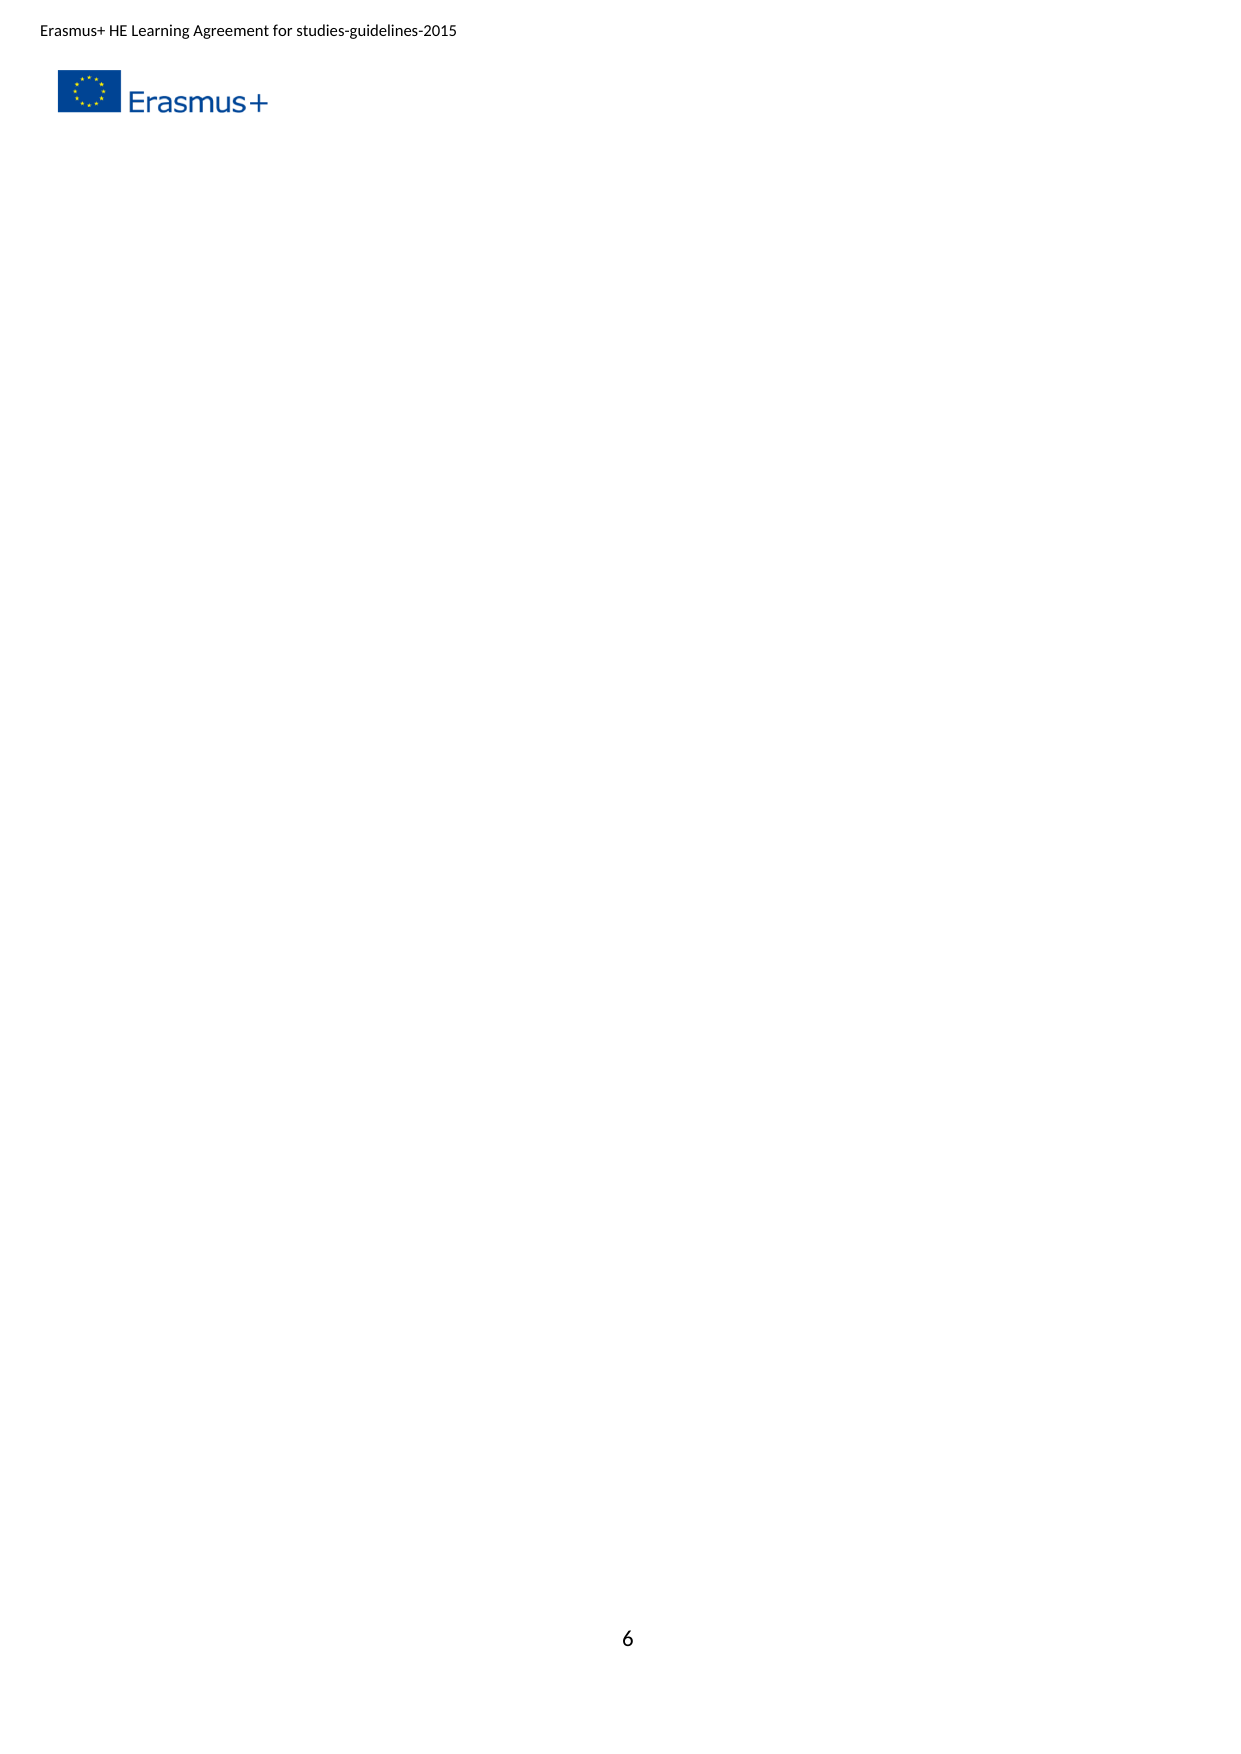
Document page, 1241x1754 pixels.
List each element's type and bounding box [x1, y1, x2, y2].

picture [57, 70, 268, 113]
